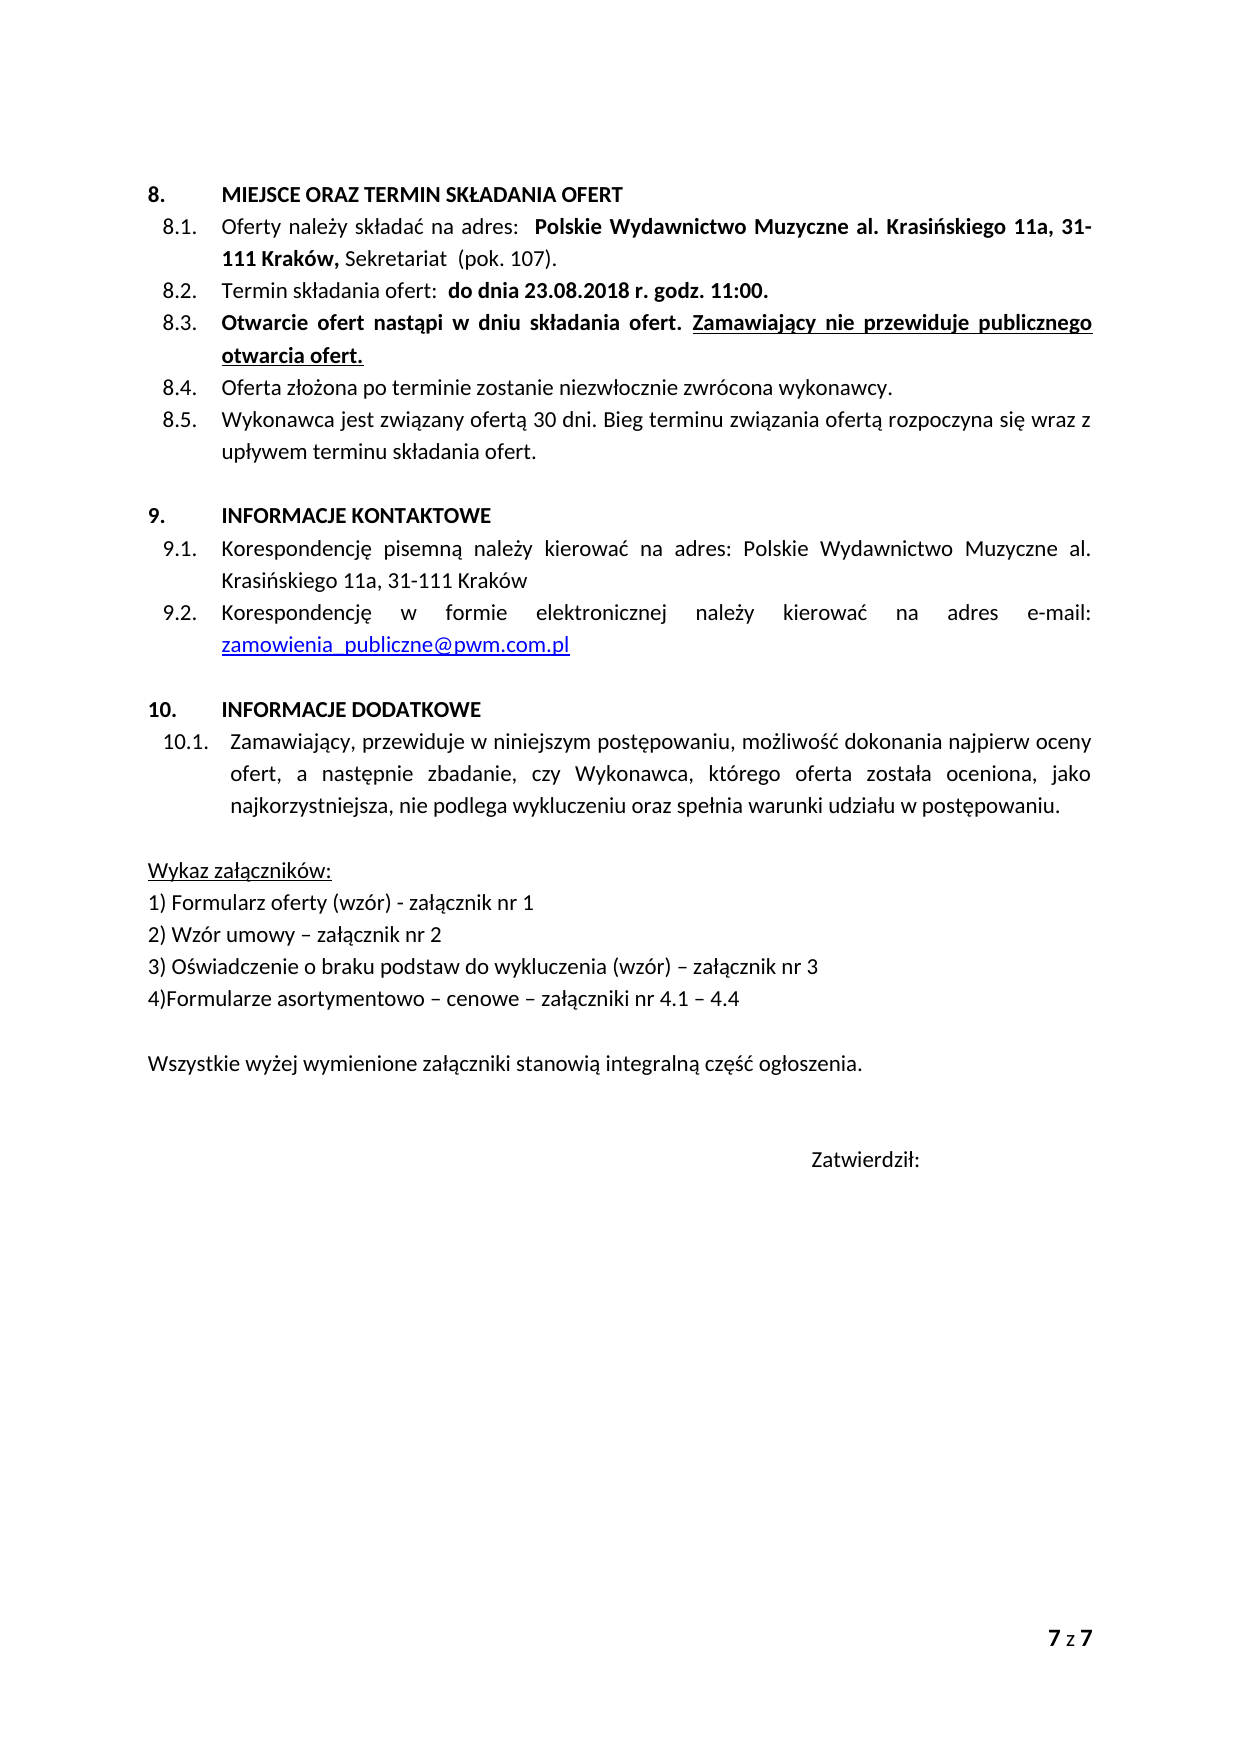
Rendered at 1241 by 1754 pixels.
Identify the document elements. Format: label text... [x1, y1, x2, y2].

list Oferty należy składać na adres: Polskie Wydawnictwo Muzyczne al. Krasińskiego 11a, 31-111 Kraków, Sekretariat (pok. 107). [162, 212, 1093, 272]
list Wykaz załączników: [148, 856, 1093, 884]
list Oferta złożona po terminie zostanie niezwłocznie zwrócona wykonawcy. [162, 373, 1093, 401]
list MIEJSCE ORAZ TERMIN SKŁADANIA OFERT [148, 180, 1093, 208]
list 3) Oświadczenie o braku podstaw do wykluczenia (wzór) – załącznik nr 3 [148, 952, 1093, 980]
list Zamawiający, przewiduje w niniejszym postępowaniu, możliwość dokonania najpierw oceny ofert, a następnie zbadanie, czy Wykonawca, którego oferta została oceniona, jako najkorzystniejsza, nie podlega wykluczeniu oraz spełnia warunki udziału w postępowaniu. [162, 727, 1093, 819]
list INFORMACJE KONTAKTOWE [148, 502, 1093, 530]
list Korespondencję w formie elektronicznej należy kierować na adres e-mail: zamowienia_publiczne@pwm.com.pl [162, 598, 1093, 658]
list 4)Formularze asortymentowo – cenowe – załączniki nr 4.1 – 4.4 [148, 984, 1093, 1012]
list 1) Formularz oferty (wzór) - załącznik nr 1 [148, 888, 1093, 916]
list Korespondencję pisemną należy kierować na adres: Polskie Wydawnictwo Muzyczne al. Krasińskiego 11a, 31-111 Kraków [162, 534, 1093, 594]
list Wszystkie wyżej wymienione załączniki stanowią integralną część ogłoszenia. [148, 1049, 1093, 1077]
list Termin składania ofert: do dnia 23.08.2018 r. godz. 11:00. [162, 276, 1093, 304]
list Otwarcie ofert nastąpi w dniu składania ofert. Zamawiający nie przewiduje publicznego otwarcia ofert. [162, 308, 1093, 369]
list 2) Wzór umowy – załącznik nr 2 [148, 920, 1093, 948]
list Wykonawca jest związany ofertą 30 dni. Bieg terminu związania ofertą rozpoczyna się wraz z upływem terminu składania ofert. [162, 405, 1093, 465]
list INFORMACJE DODATKOWE [148, 695, 1093, 723]
list Zatwierdził: [738, 1145, 1093, 1173]
